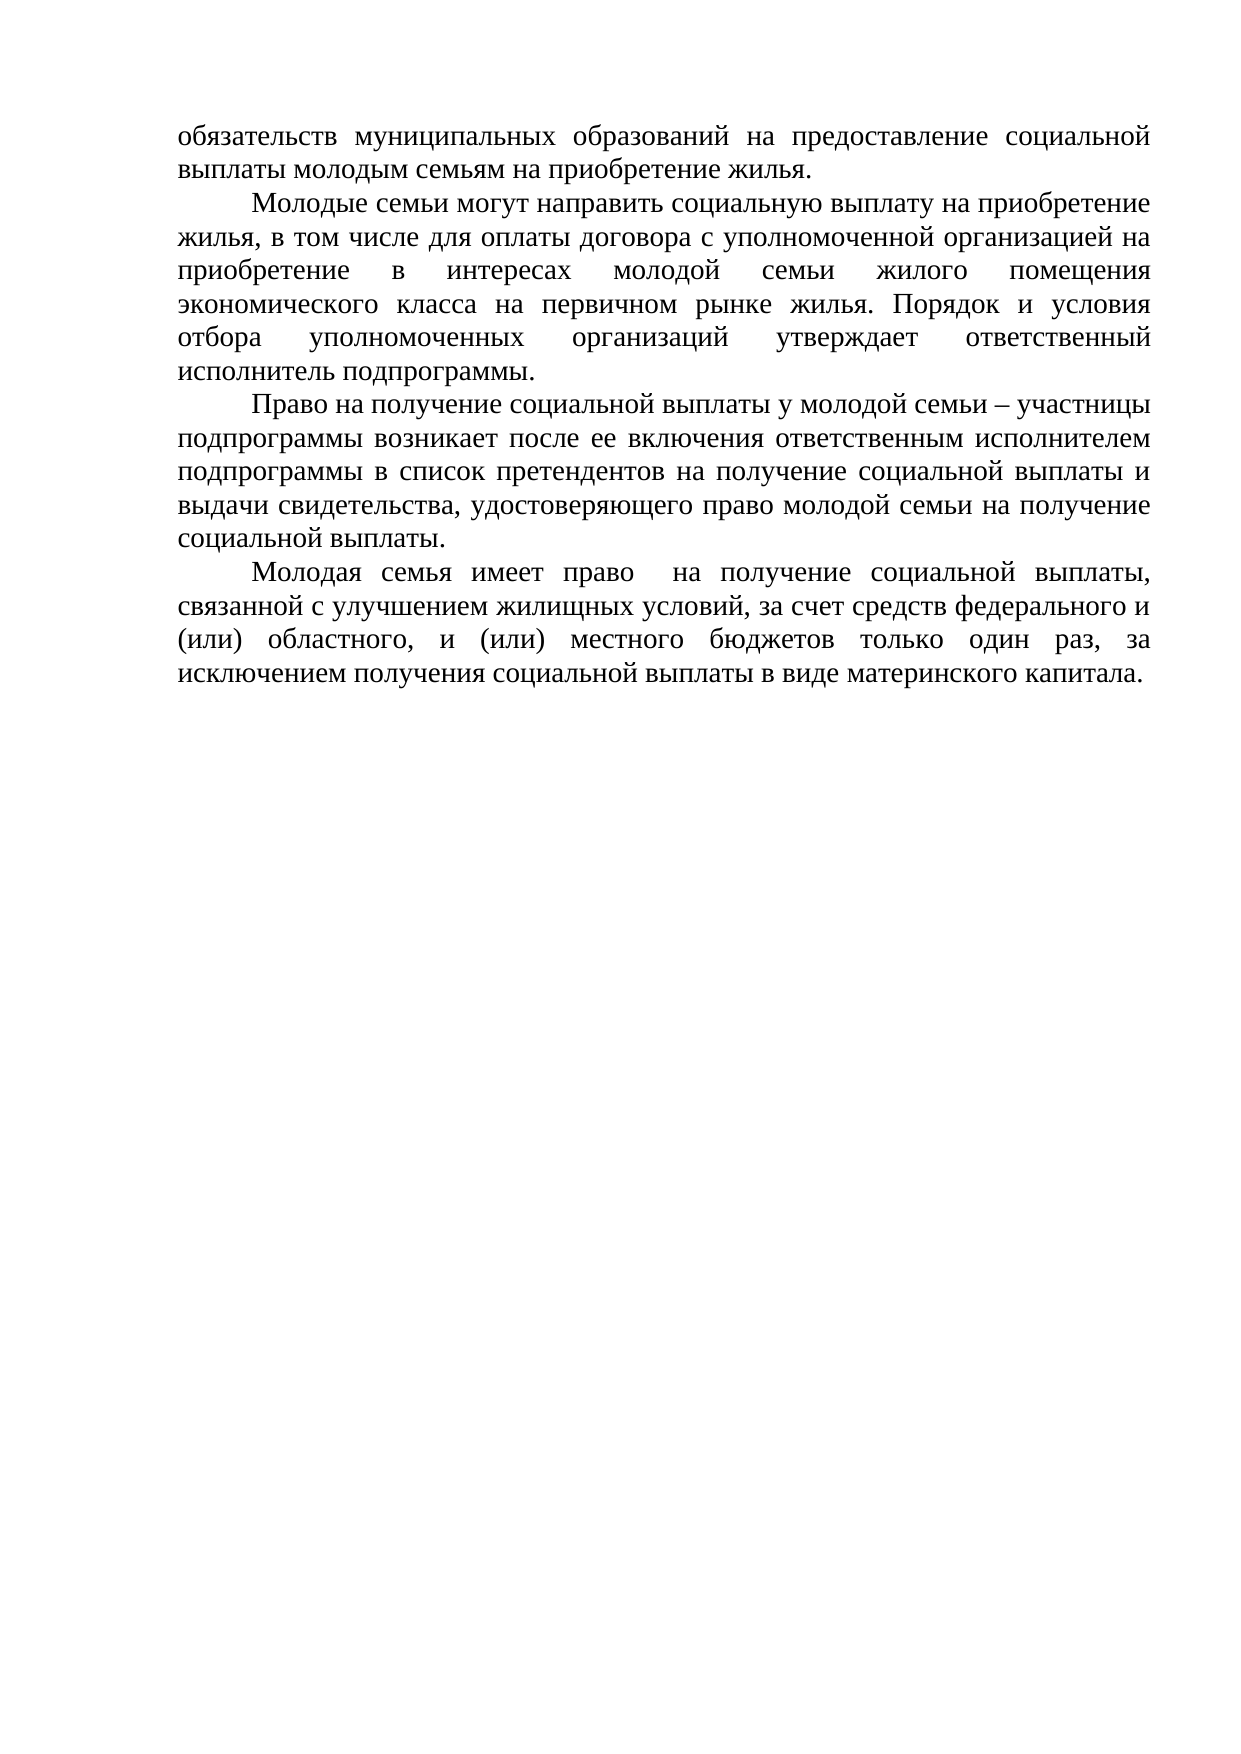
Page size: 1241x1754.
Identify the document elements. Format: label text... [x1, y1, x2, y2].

text Право на получение социальной выплаты у молодой семьи – участницы подпрограммы возникает после ее включения ответственным исполнителем подпрограммы в список претендентов на получение социальной выплаты и выдачи свидетельства, удостоверяющего право молодой семьи на получение социальной выплаты. [177, 386, 1152, 554]
text Молодая семья имеет право на получение социальной выплаты, связанной с улучшением жилищных условий, за счет средств федерального и (или) областного, и (или) местного бюджетов только один раз, за исключением получения социальной выплаты в виде материнского капитала. [177, 554, 1152, 688]
text Молодые семьи могут направить социальную выплату на приобретение жилья, в том числе для оплаты договора с уполномоченной организацией на приобретение в интересах молодой семьи жилого помещения экономического класса на первичном рынке жилья. Порядок и условия отбора уполномоченных организаций утверждает ответственный исполнитель подпрограммы. [177, 185, 1152, 386]
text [177, 118, 1152, 185]
